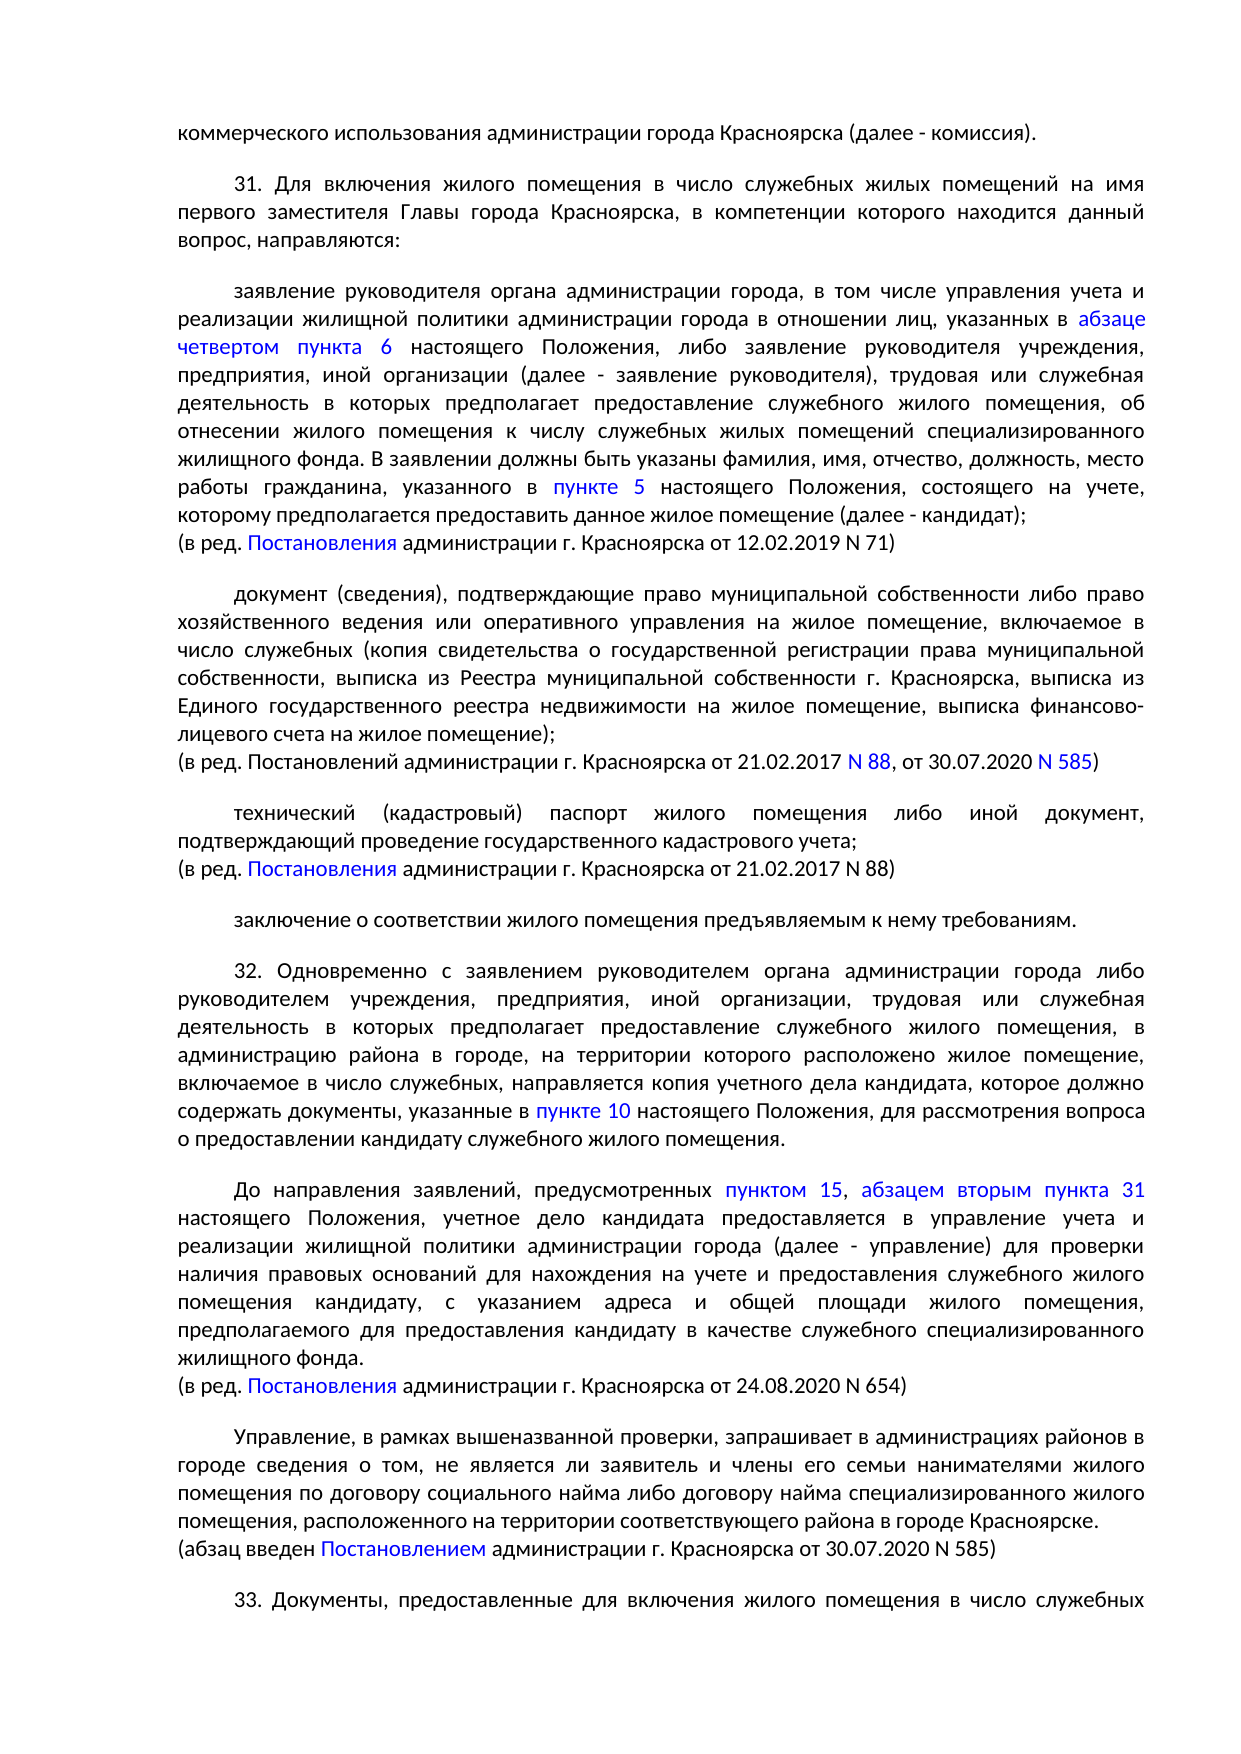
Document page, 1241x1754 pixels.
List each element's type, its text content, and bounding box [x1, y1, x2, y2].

text 32. Одновременно с заявлением руководителем органа администрации города либо руководителем учреждения, предприятия, иной организации, трудовая или служебная деятельность в которых предполагает предоставление служебного жилого помещения, в администрацию района в городе, на территории которого расположено жилое помещение, включаемое в число служебных, направляется копия учетного дела кандидата, которое должно содержать документы, указанные в пункте 10 настоящего Положения, для рассмотрения вопроса о предоставлении кандидату служебного жилого помещения. [177, 956, 1146, 1152]
text заключение о соответствии жилого помещения предъявляемым к нему требованиям. [177, 905, 1146, 933]
text (в ред. Постановления администрации г. Красноярска от 24.08.2020 N 654) [177, 1371, 1146, 1399]
text (в ред. Постановлений администрации г. Красноярска от 21.02.2017 N 88, от 30.07.2020 N 585) [177, 747, 1146, 775]
text документ (сведения), подтверждающие право муниципальной собственности либо право хозяйственного ведения или оперативного управления на жилое помещение, включаемое в число служебных (копия свидетельства о государственной регистрации права муниципальной собственности, выписка из Реестра муниципальной собственности г. Красноярска, выписка из Единого государственного реестра недвижимости на жилое помещение, выписка финансово-лицевого счета на жилое помещение); [177, 579, 1146, 747]
text До направления заявлений, предусмотренных пунктом 15, абзацем вторым пункта 31 настоящего Положения, учетное дело кандидата предоставляется в управление учета и реализации жилищной политики администрации города (далее - управление) для проверки наличия правовых оснований для нахождения на учете и предоставления служебного жилого помещения кандидату, с указанием адреса и общей площади жилого помещения, предполагаемого для предоставления кандидату в качестве служебного специализированного жилищного фонда. [177, 1175, 1146, 1371]
text (абзац введен Постановлением администрации г. Красноярска от 30.07.2020 N 585) [177, 1534, 1146, 1562]
text 31. Для включения жилого помещения в число служебных жилых помещений на имя первого заместителя Главы города Красноярска, в компетенции которого находится данный вопрос, направляются: [177, 169, 1146, 253]
text (в ред. Постановления администрации г. Красноярска от 21.02.2017 N 88) [177, 854, 1146, 882]
text (в ред. Постановления администрации г. Красноярска от 12.02.2019 N 71) [177, 528, 1146, 556]
text технический (кадастровый) паспорт жилого помещения либо иной документ, подтверждающий проведение государственного кадастрового учета; [177, 798, 1146, 854]
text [177, 118, 1146, 146]
text заявление руководителя органа администрации города, в том числе управления учета и реализации жилищной политики администрации города в отношении лиц, указанных в абзаце четвертом пункта 6 настоящего Положения, либо заявление руководителя учреждения, предприятия, иной организации (далее - заявление руководителя), трудовая или служебная деятельность в которых предполагает предоставление служебного жилого помещения, об отнесении жилого помещения к числу служебных жилых помещений специализированного жилищного фонда. В заявлении должны быть указаны фамилия, имя, отчество, должность, место работы гражданина, указанного в пункте 5 настоящего Положения, состоящего на учете, которому предполагается предоставить данное жилое помещение (далее - кандидат); [177, 276, 1146, 528]
text Управление, в рамках вышеназванной проверки, запрашивает в администрациях районов в городе сведения о том, не является ли заявитель и члены его семьи нанимателями жилого помещения по договору социального найма либо договору найма специализированного жилого помещения, расположенного на территории соответствующего района в городе Красноярске. [177, 1422, 1146, 1534]
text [177, 1585, 1146, 1613]
